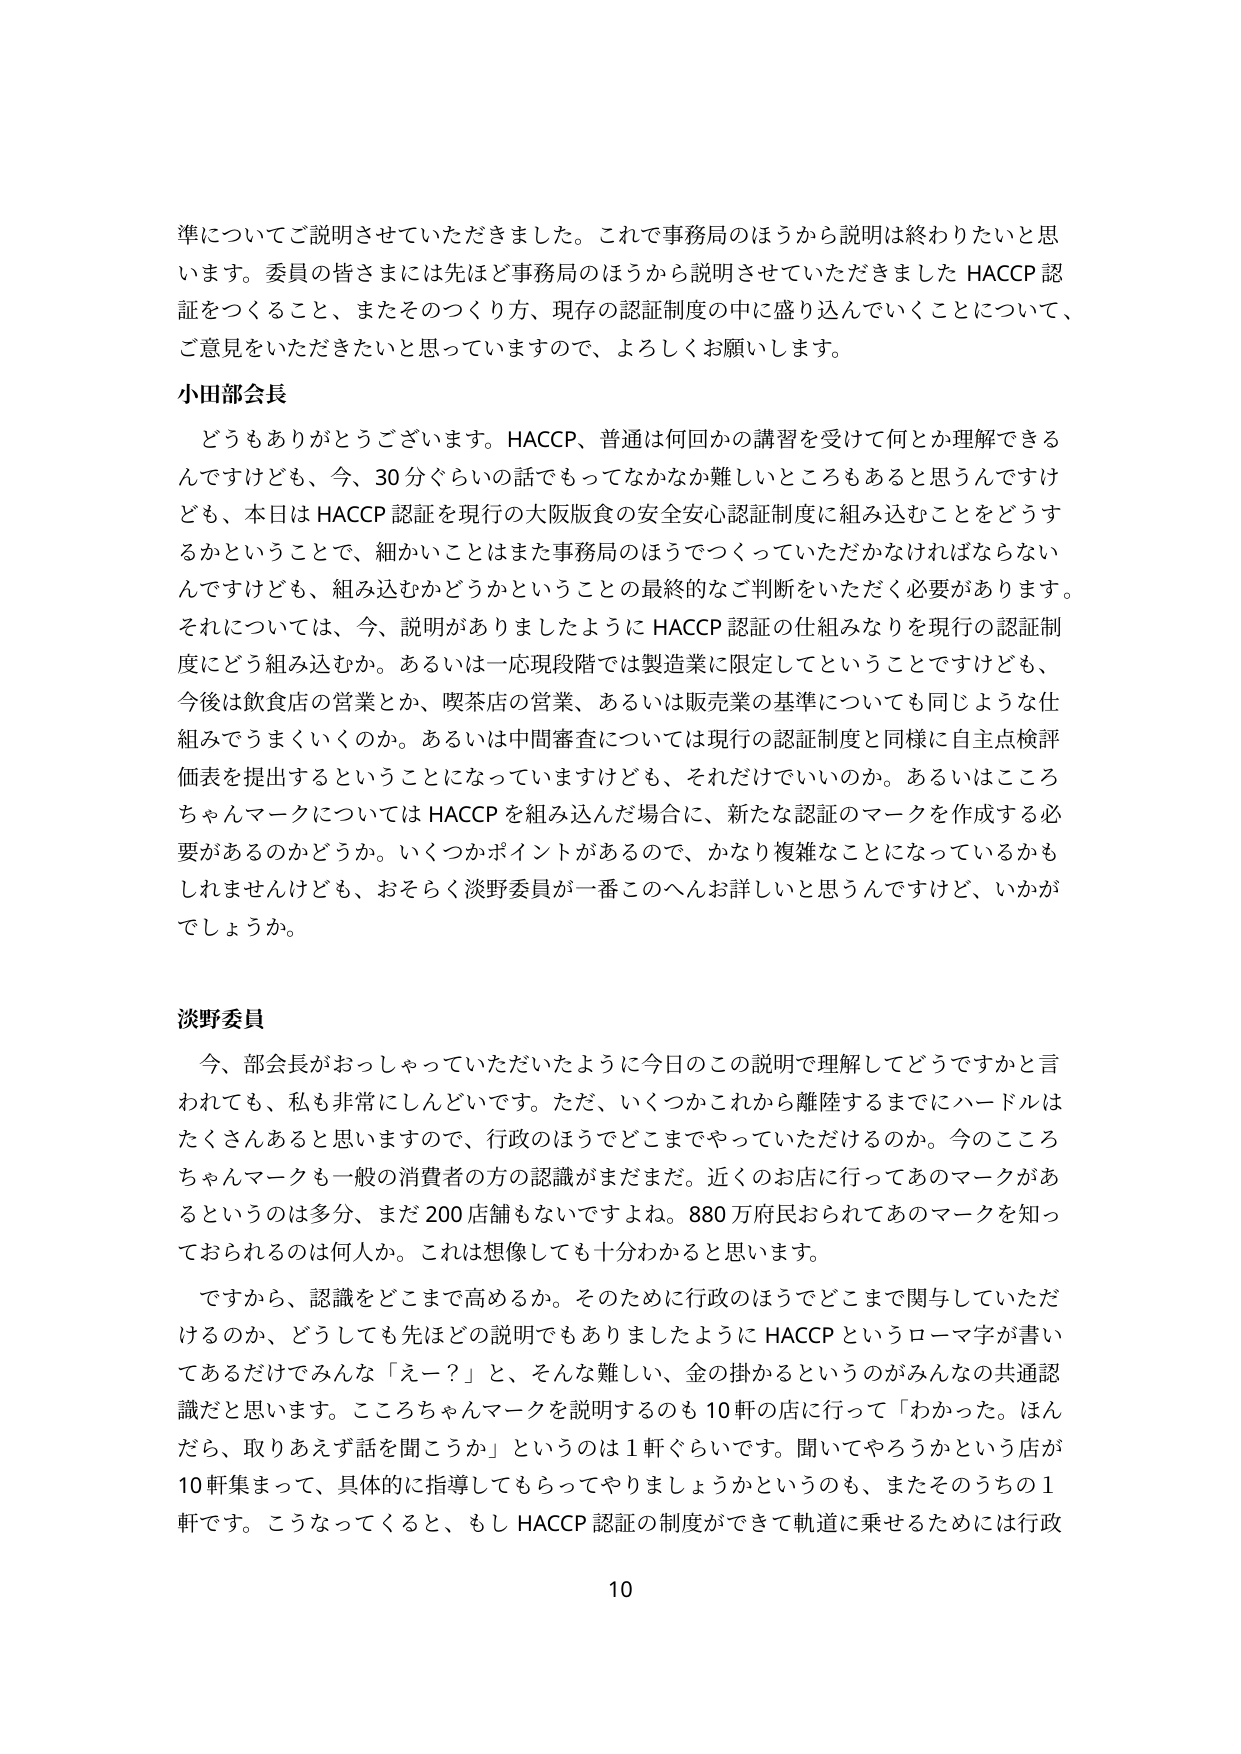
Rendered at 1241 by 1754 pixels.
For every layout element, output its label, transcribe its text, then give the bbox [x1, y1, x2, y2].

text 小田部会長 [177, 374, 1063, 411]
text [177, 216, 1063, 366]
text 淡野委員 [177, 999, 1063, 1036]
text 今、部会長がおっしゃっていただいたように今日のこの説明で理解してどうですかと言われても、私も非常にしんどいです。ただ、いくつかこれから離陸するまでにハードルはたくさんあると思いますので、行政のほうでどこまでやっていただけるのか。今のこころちゃんマークも一般の消費者の方の認識がまだまだ。近くのお店に行ってあのマークがあるというのは多分、まだ200店舗もないですよね。880万府民おられてあのマークを知っておられるのは何人か。これは想像しても十分わかると思います。 [177, 1045, 1063, 1270]
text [177, 1278, 1063, 1541]
text どうもありがとうございます。HACCP、普通は何回かの講習を受けて何とか理解できるんですけども、今、30分ぐらいの話でもってなかなか難しいところもあると思うんですけども、本日はHACCP認証を現行の大阪版食の安全安心認証制度に組み込むことをどうするかということで、細かいことはまた事務局のほうでつくっていただかなければならないんですけども、組み込むかどうかということの最終的なご判断をいただく必要があります。それについては、今、説明がありましたようにHACCP認証の仕組みなりを現行の認証制度にどう組み込むか。あるいは一応現段階では製造業に限定してということですけども、今後は飲食店の営業とか、喫茶店の営業、あるいは販売業の基準についても同じような仕組みでうまくいくのか。あるいは中間審査については現行の認証制度と同様に自主点検評価表を提出するということになっていますけども、それだけでいいのか。あるいはこころちゃんマークについてはHACCPを組み込んだ場合に、新たな認証のマークを作成する必要があるのかどうか。いくつかポイントがあるので、かなり複雑なことになっているかもしれませんけども、おそらく淡野委員が一番このへんお詳しいと思うんですけど、いかがでしょうか。 [177, 420, 1063, 945]
